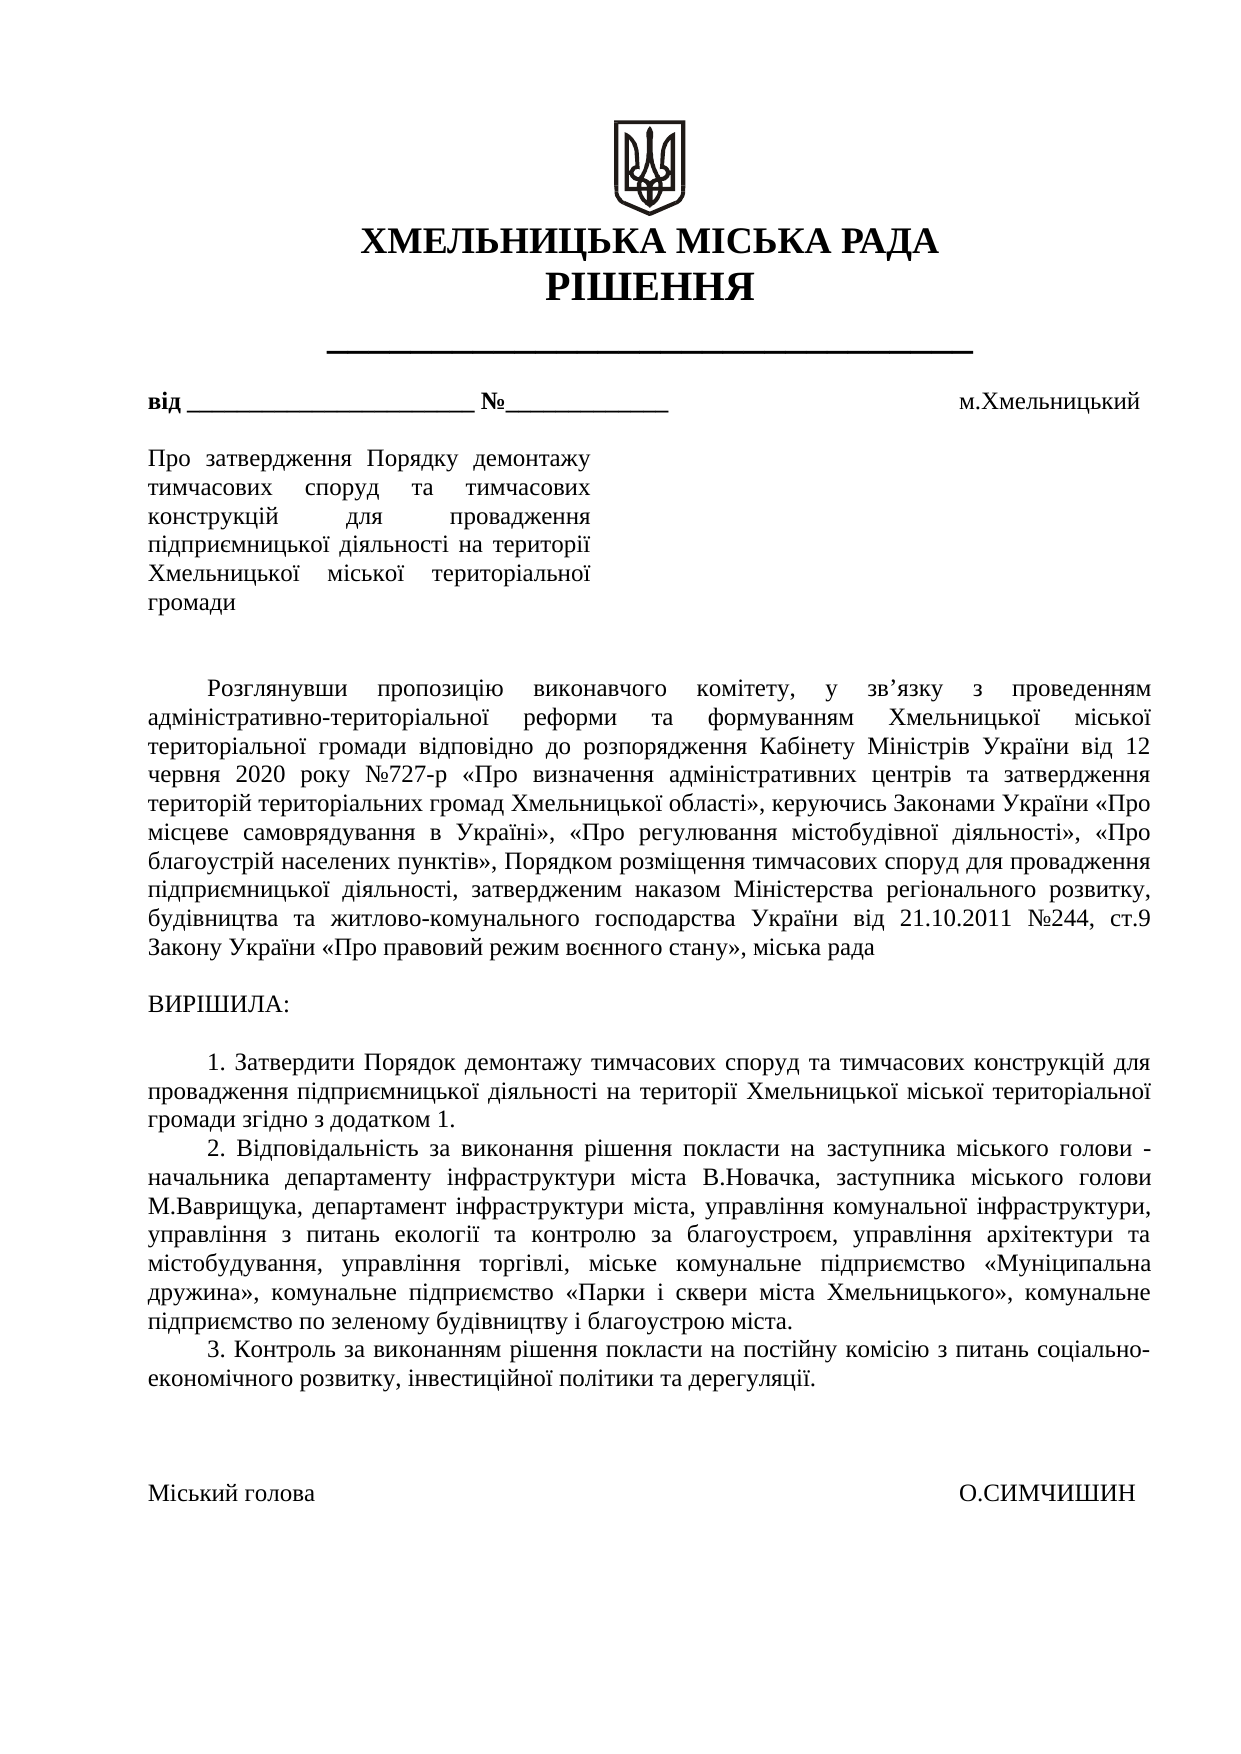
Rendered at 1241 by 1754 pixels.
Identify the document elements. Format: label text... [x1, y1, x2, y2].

text ХМЕЛЬНИЦЬКА МІСЬКА РАДА [148, 218, 1152, 261]
text Про затвердження Порядку демонтажу тимчасових споруд та тимчасових конструкцій для провадження підприємницької діяльності на території Хмельницької міської територіальної громади [148, 443, 591, 616]
text 3. Контроль за виконанням рішення покласти на постійну комісію з питань соціально-економічного розвитку, інвестиційної політики та дерегуляції. [148, 1334, 1152, 1392]
text Розглянувши пропозицію виконавчого комітету, у зв’язку з проведенням адміністративно-територіальної реформи та формуванням Хмельницької міської територіальної громади відповідно до розпорядження Кабінету Міністрів України від 12 червня 2020 року №727-р «Про визначення адміністративних центрів та затвердження територій територіальних громад Хмельницької області», керуючись Законами України «Про місцеве самоврядування в Україні», «Про регулювання містобудівної діяльності», «Про благоустрій населених пунктів», Порядком розміщення тимчасових споруд для провадження підприємницької діяльності, затвердженим наказом Міністерства регіонального розвитку, будівництва та житлово-комунального господарства України від 21.10.2011 №244, ст.9 Закону України «Про правовий режим воєнного стану», міська рада [148, 673, 1152, 961]
text 2. Відповідальність за виконання рішення покласти на заступника міського голови - начальника департаменту інфраструктури міста В.Новачка, заступника міського голови М.Ваврищука, департамент інфраструктури міста, управління комунальної інфраструктури, управління з питань екології та контролю за благоустроєм, управління архітектури та містобудування, управління торгівлі, міське комунальне підприємство «Муніципальна дружина», комунальне підприємство «Парки і сквери міста Хмельницького», комунальне підприємство по зеленому будівництву і благоустрою міста. [148, 1133, 1152, 1334]
text Міський голова О.СИМЧИШИН [148, 1478, 1152, 1507]
text 1. Затвердити Порядок демонтажу тимчасових споруд та тимчасових конструкцій для провадження підприємницької діяльності на території Хмельницької міської територіальної громади згідно з додатком 1. [148, 1047, 1152, 1133]
text _______________________________ [148, 309, 1152, 357]
text від _______________________ №_____________ м.Хмельницький [148, 386, 1152, 414]
text ВИРІШИЛА: [148, 989, 1152, 1018]
text РІШЕННЯ [148, 261, 1152, 309]
